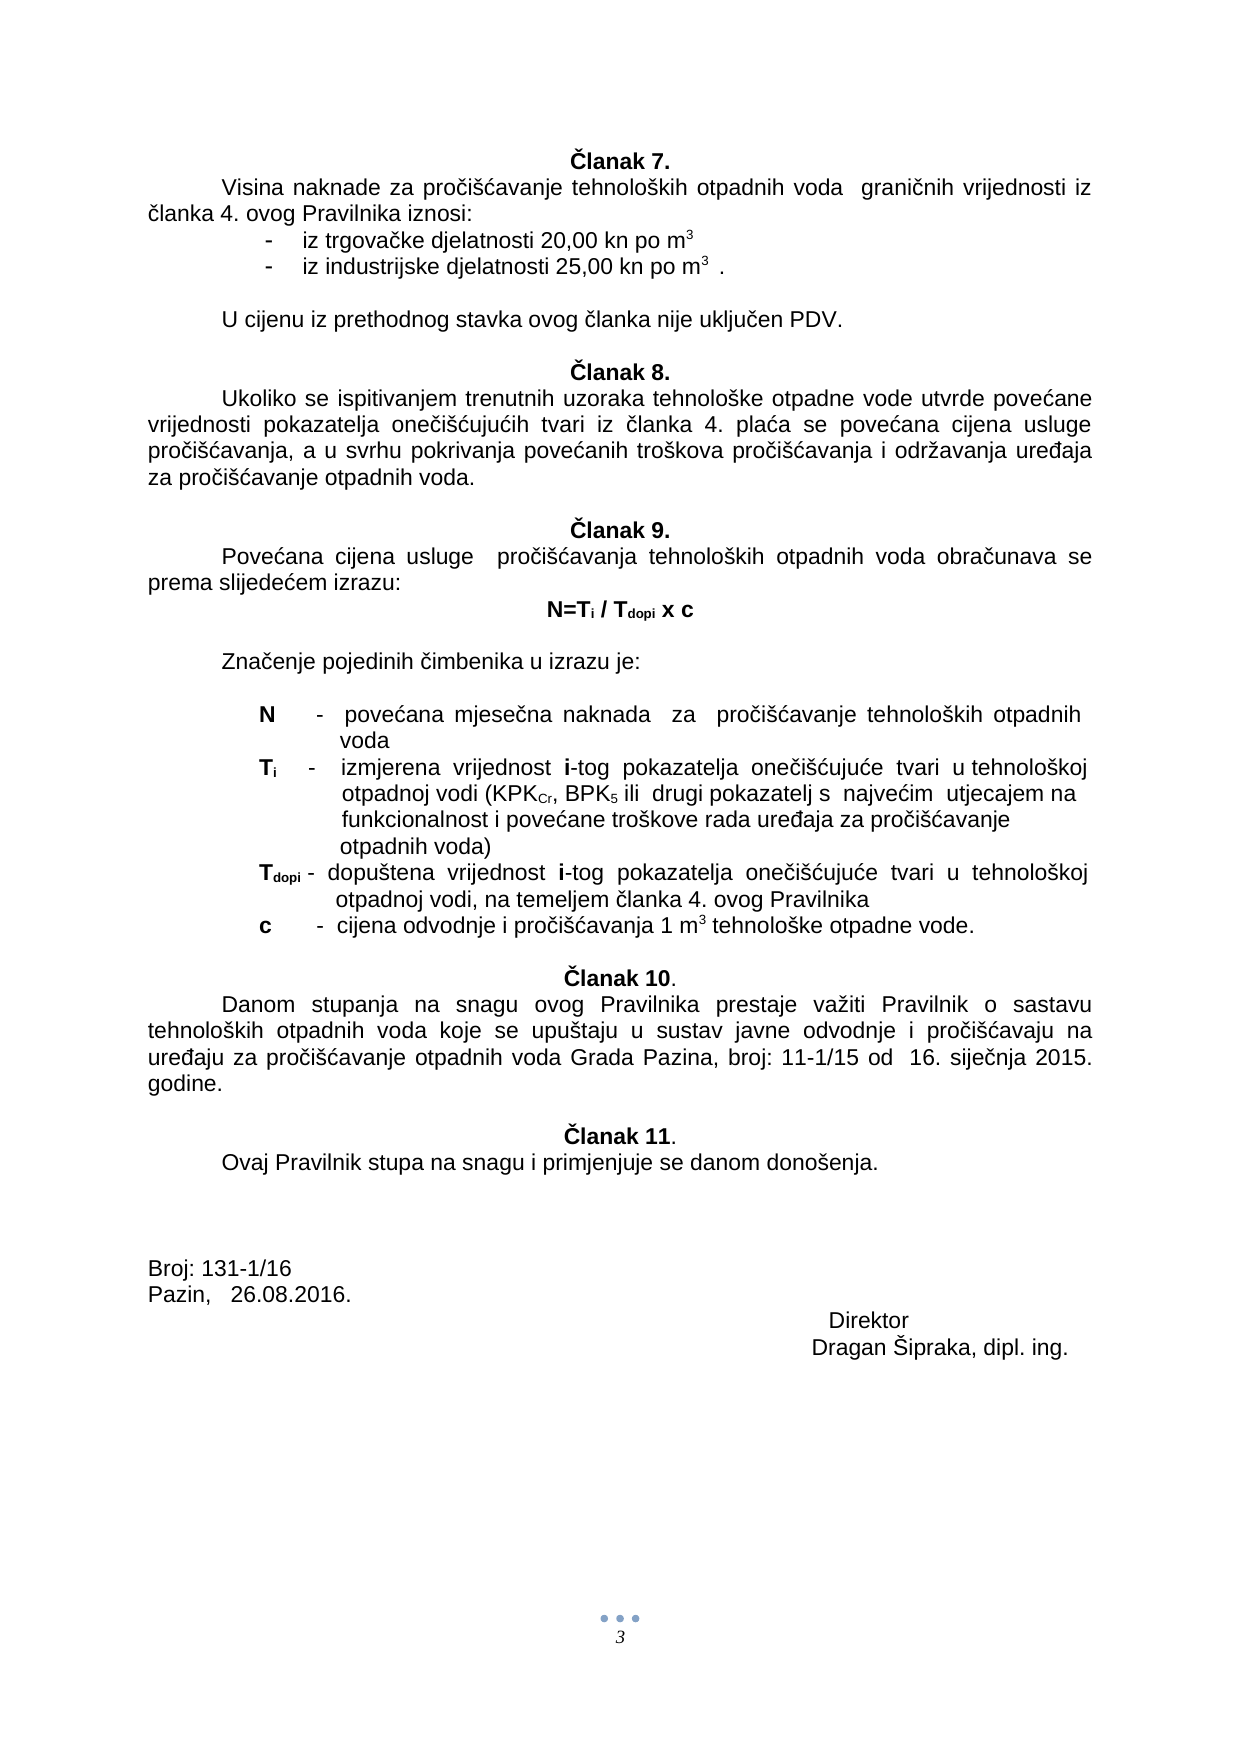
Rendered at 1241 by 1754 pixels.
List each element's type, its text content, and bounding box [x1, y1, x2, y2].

text Broj: 131-1/16 [148, 1254, 1093, 1281]
text otpadnoj vodi (KPKCr, BPK5 ili drugi pokazatelj s najvećim utjecajem na [259, 780, 1093, 806]
text c - cijena odvodnje i pročišćavanja 1 m3 tehnološke otpadne vode. [259, 912, 1093, 938]
list U cijenu iz prethodnog stavka ovog članka nije uključen PDV. [221, 306, 1093, 332]
text Povećana cijena usluge pročišćavanja tehnoloških otpadnih voda obračunava se prema slijedećem izrazu: [148, 543, 1093, 596]
text Ti - izmjerena vrijednost i-tog pokazatelja onečišćujuće tvari u tehnološkoj [259, 754, 1093, 780]
text Tdopi - dopuštena vrijednost i-tog pokazatelja onečišćujuće tvari u tehnološkoj [259, 859, 1093, 886]
text funkcionalnost i povećane troškove rada uređaja za pročišćavanje otpadnih voda) [259, 806, 1093, 859]
text Članak 9. [148, 517, 1093, 543]
text N=Ti / Tdopi x c [148, 596, 1093, 622]
text Članak 10. [148, 964, 1093, 991]
text Dragan Šipraka, dipl. ing. [148, 1333, 1093, 1360]
list iz industrijske djelatnosti 25,00 kn po m3 . [265, 253, 1093, 279]
text Ovaj Pravilnik stupa na snagu i primjenjuje se danom donošenja. [148, 1149, 1093, 1175]
text Direktor [148, 1307, 1093, 1333]
text N - povećana mjesečna naknada za pročišćavanje tehnoloških otpadnih voda [259, 701, 1093, 754]
text Članak 8. [148, 358, 1093, 385]
text Značenje pojedinih čimbenika u izrazu je: [148, 648, 1093, 675]
text Pazin, 26.08.2016. [148, 1281, 1093, 1307]
list iz trgovačke djelatnosti 20,00 kn po m3 [265, 227, 1093, 253]
text Članak 7. [148, 148, 1093, 174]
text Članak 11. [148, 1123, 1093, 1149]
text Danom stupanja na snagu ovog Pravilnika prestaje važiti Pravilnik o sastavu tehnoloških otpadnih voda koje se upuštaju u sustav javne odvodnje i pročišćavaju na uređaju za pročišćavanje otpadnih voda Grada Pazina, broj: 11-1/15 od 16. siječnja 2015. godine. [148, 991, 1093, 1096]
text otpadnoj vodi, na temeljem članka 4. ovog Pravilnika [259, 886, 1093, 912]
text Ukoliko se ispitivanjem trenutnih uzoraka tehnološke otpadne vode utvrde povećane vrijednosti pokazatelja onečišćujućih tvari iz članka 4. plaća se povećana cijena usluge pročišćavanja, a u svrhu pokrivanja povećanih troškova pročišćavanja i održavanja uređaja za pročišćavanje otpadnih voda. [148, 385, 1093, 490]
text Visina naknade za pročišćavanje tehnoloških otpadnih voda graničnih vrijednosti iz članka 4. ovog Pravilnika iznosi: [148, 174, 1093, 227]
